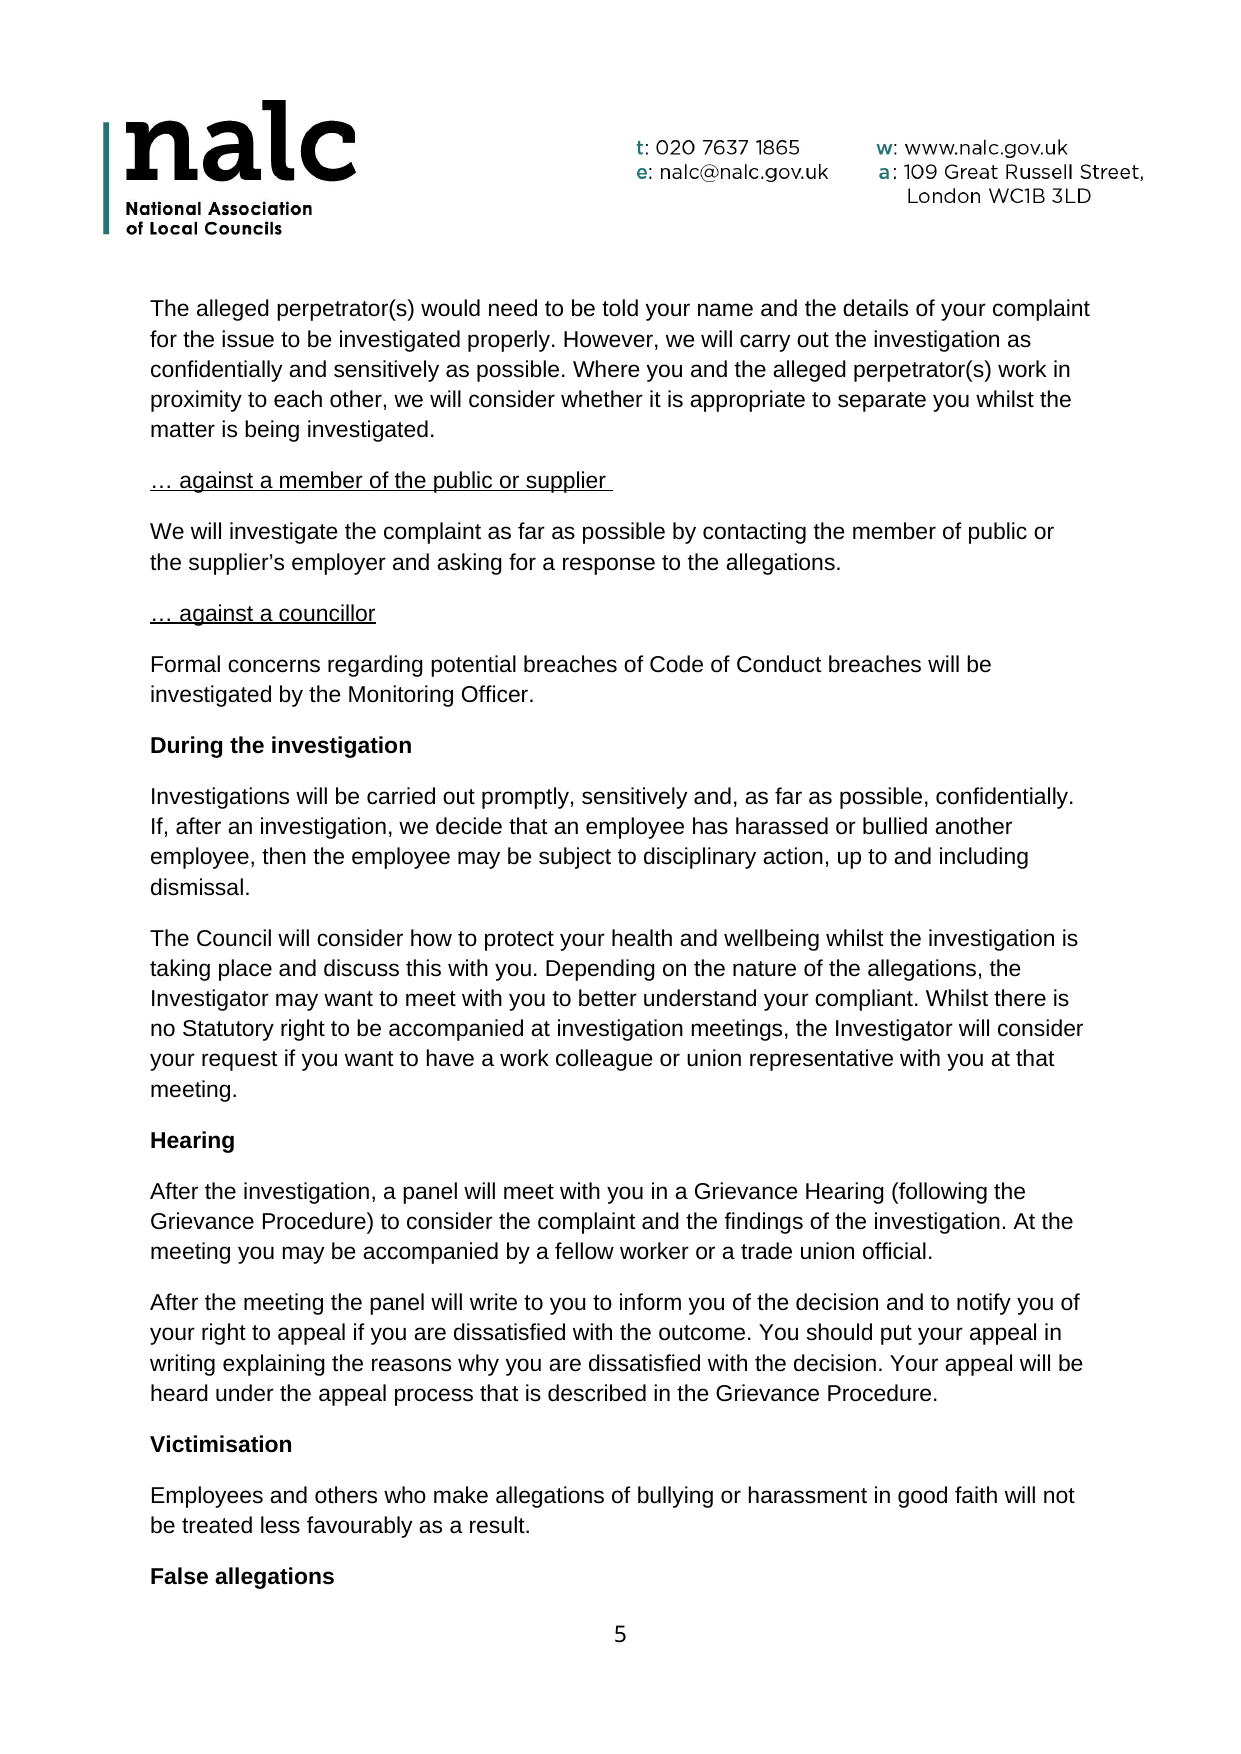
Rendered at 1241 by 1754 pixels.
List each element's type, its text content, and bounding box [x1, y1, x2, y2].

text Investigations will be carried out promptly, sensitively and, as far as possible, confidentially. If, after an investigation, we decide that an employee has harassed or bullied another employee, then the employee may be subject to disciplinary action, up to and including dismissal. [150, 783, 1090, 900]
text The alleged perpetrator(s) would need to be told your name and the details of your complaint for the issue to be investigated properly. However, we will carry out the investigation as confidentially and sensitively as possible. Where you and the alleged perpetrator(s) work in proximity to each other, we will consider whether it is appropriate to separate you whilst the matter is being investigated. [150, 295, 1090, 443]
text After the investigation, a panel will meet with you in a Grievance Hearing (following the Grievance Procedure) to consider the complaint and the findings of the investigation. At the meeting you may be accompanied by a fellow worker or a trade union official. [150, 1178, 1090, 1264]
text … against a councillor [150, 599, 1090, 626]
text Formal concerns regarding potential breaches of Code of Conduct breaches will be investigated by the Monitoring Officer. [150, 651, 1090, 707]
picture [103, 100, 1144, 235]
text Employees and others who make allegations of bullying or harassment in good faith will not be treated less favourably as a result. [150, 1482, 1090, 1538]
text … against a member of the public or supplier [150, 467, 1090, 494]
text The Council will consider how to protect your health and wellbeing whilst the investigation is taking place and discuss this with you. Depending on the nature of the allegations, the Investigator may want to meet with you to better understand your compliant. Whilst there is no Statutory right to be accompanied at investigation meetings, the Investigator will consider your request if you want to have a work colleague or union representative with you at that meeting. [150, 924, 1090, 1102]
text False allegations [150, 1563, 1090, 1589]
text During the investigation [150, 732, 1090, 758]
text We will investigate the complaint as far as possible by contacting the member of public or the supplier’s employer and asking for a response to the allegations. [150, 518, 1090, 575]
text Victimisation [150, 1431, 1090, 1457]
text After the meeting the panel will write to you to inform you of the decision and to notify you of your right to appeal if you are dissatisfied with the outcome. You should put your appeal in writing explaining the reasons why you are dissatisfied with the decision. Your appeal will be heard under the appeal process that is described in the Grievance Procedure. [150, 1289, 1090, 1406]
text Hearing [150, 1127, 1090, 1153]
